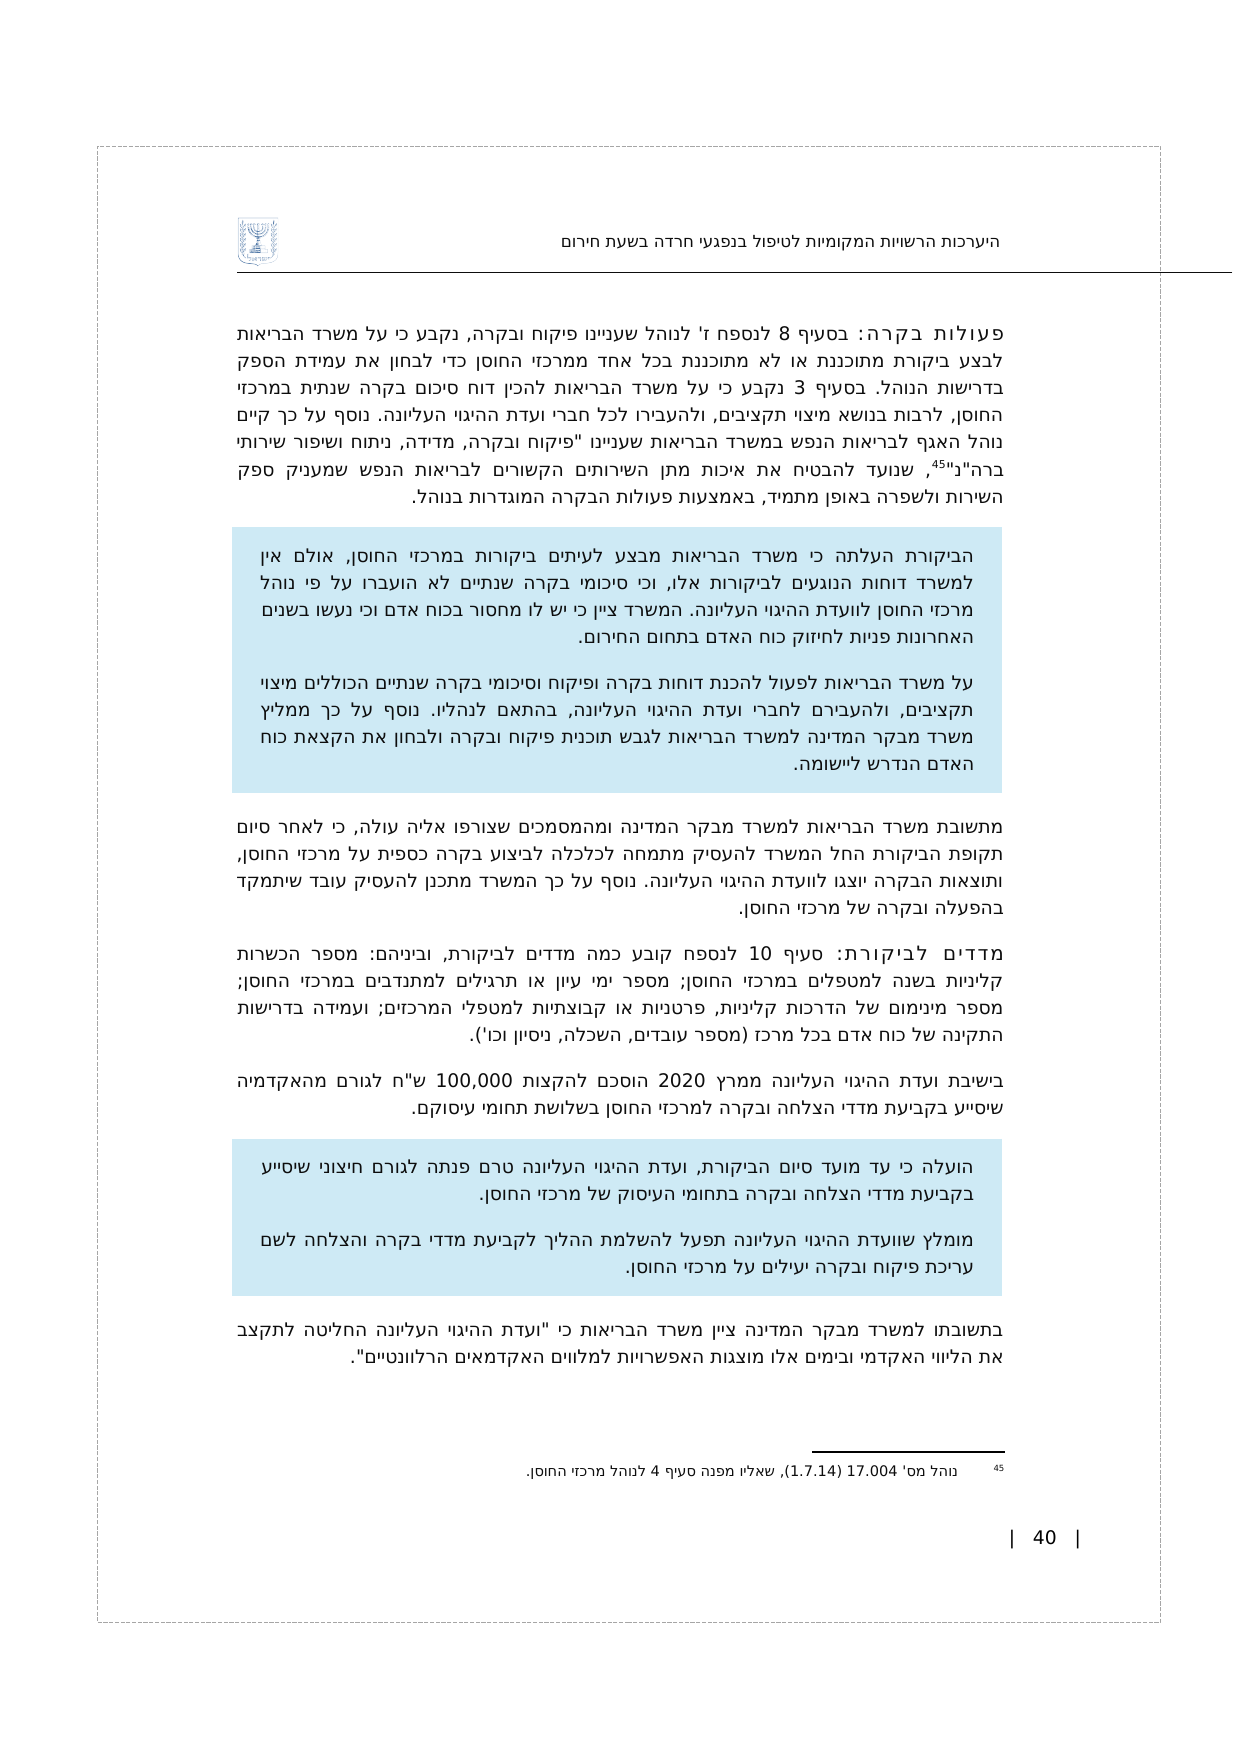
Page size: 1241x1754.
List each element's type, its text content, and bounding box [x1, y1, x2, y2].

text מומלץ שוועדת ההיגוי העליונה תפעל להשלמת ההליך לקביעת מדדי בקרה והצלחה לשם עריכת פיקוח ובקרה יעילים על מרכזי החוסן. [237, 1212, 997, 1291]
text הועלה כי עד מועד סיום הביקורת, ועדת ההיגוי העליונה טרם פנתה לגורם חיצוני שיסייע בקביעת מדדי הצלחה ובקרה בתחומי העיסוק של מרכזי החוסן. [237, 1143, 997, 1206]
text על משרד הבריאות לפעול להכנת דוחות בקרה ופיקוח וסיכומי בקרה שנתיים הכוללים מיצוי תקציבים, ולהעבירם לחברי ועדת ההיגוי העליונה, בהתאם לנהליו. נוסף על כך ממליץ משרד מבקר המדינה למשרד הבריאות לגבש תוכנית פיקוח ובקרה ולבחון את הקצאת כוח האדם הנדרש ליישומה. [237, 654, 997, 788]
text הביקורת העלתה כי משרד הבריאות מבצע לעיתים ביקורות במרכזי החוסן, אולם אין למשרד דוחות הנוגעים לביקורות אלו, וכי סיכומי בקרה שנתיים לא הועברו על פי נוהל מרכזי החוסן לוועדת ההיגוי העליונה. המשרד ציין כי יש לו מחסור בכוח אדם וכי נעשו בשנים האחרונות פניות לחיזוק כוח האדם בתחום החירום. [237, 532, 997, 649]
text מתשובת משרד הבריאות למשרד מבקר המדינה ומהמסמכים שצורפו אליה עולה, כי לאחר סיום תקופת הביקורת החל המשרד להעסיק מתמחה לכלכלה לביצוע בקרה כספית על מרכזי החוסן, ותוצאות הבקרה יוצגו לוועדת ההיגוי העליונה. נוסף על כך המשרד מתכנן להעסיק עובד שיתמקד בהפעלה ובקרה של מרכזי החוסן. [236, 812, 1004, 920]
text מדדים לביקורת: סעיף 10 לנספח קובע כמה מדדים לביקורת, וביניהם: מספר הכשרות קליניות בשנה למטפלים במרכזי החוסן; מספר ימי עיון או תרגילים למתנדבים במרכזי החוסן; מספר מינימום של הדרכות קליניות, פרטניות או קבוצתיות למטפלי המרכזים; ועמידה בדרישות התקינה של כוח אדם בכל מרכז (מספר עובדים, השכלה, ניסיון וכו'). [236, 939, 1004, 1047]
text בישיבת ועדת ההיגוי העליונה ממרץ 2020 הוסכם להקצות 100,000 ש"ח לגורם מהאקדמיה שיסייע בקביעת מדדי הצלחה ובקרה למרכזי החוסן בשלושת תחומי עיסוקם. [236, 1066, 1004, 1120]
text פעולות בקרה: בסעיף 8 לנספח ז' לנוהל שעניינו פיקוח ובקרה, נקבע כי על משרד הבריאות לבצע ביקורת מתוכננת או לא מתוכננת בכל אחד ממרכזי החוסן כדי לבחון את עמידת הספק בדרישות הנוהל. בסעיף 3 נקבע כי על משרד הבריאות להכין דוח סיכום בקרה שנתית במרכזי החוסן, לרבות בנושא מיצוי תקציבים, ולהעבירו לכל חברי ועדת ההיגוי העליונה. נוסף על כך קיים נוהל האגף לבריאות הנפש במשרד הבריאות שעניינו "פיקוח ובקרה, מדידה, ניתוח ושיפור שירותי ברה"נ", שנועד להבטיח את איכות מתן השירותים הקשורים לבריאות הנפש שמעניק ספק השירות ולשפרה באופן מתמיד, באמצעות פעולות הבקרה המוגדרות בנוהל. [236, 319, 1004, 508]
text בתשובתו למשרד מבקר המדינה ציין משרד הבריאות כי "ועדת ההיגוי העליונה החליטה לתקצב את הליווי האקדמי ובימים אלו מוצגות האפשרויות למלווים האקדמאים הרלוונטיים". [236, 1315, 1004, 1369]
